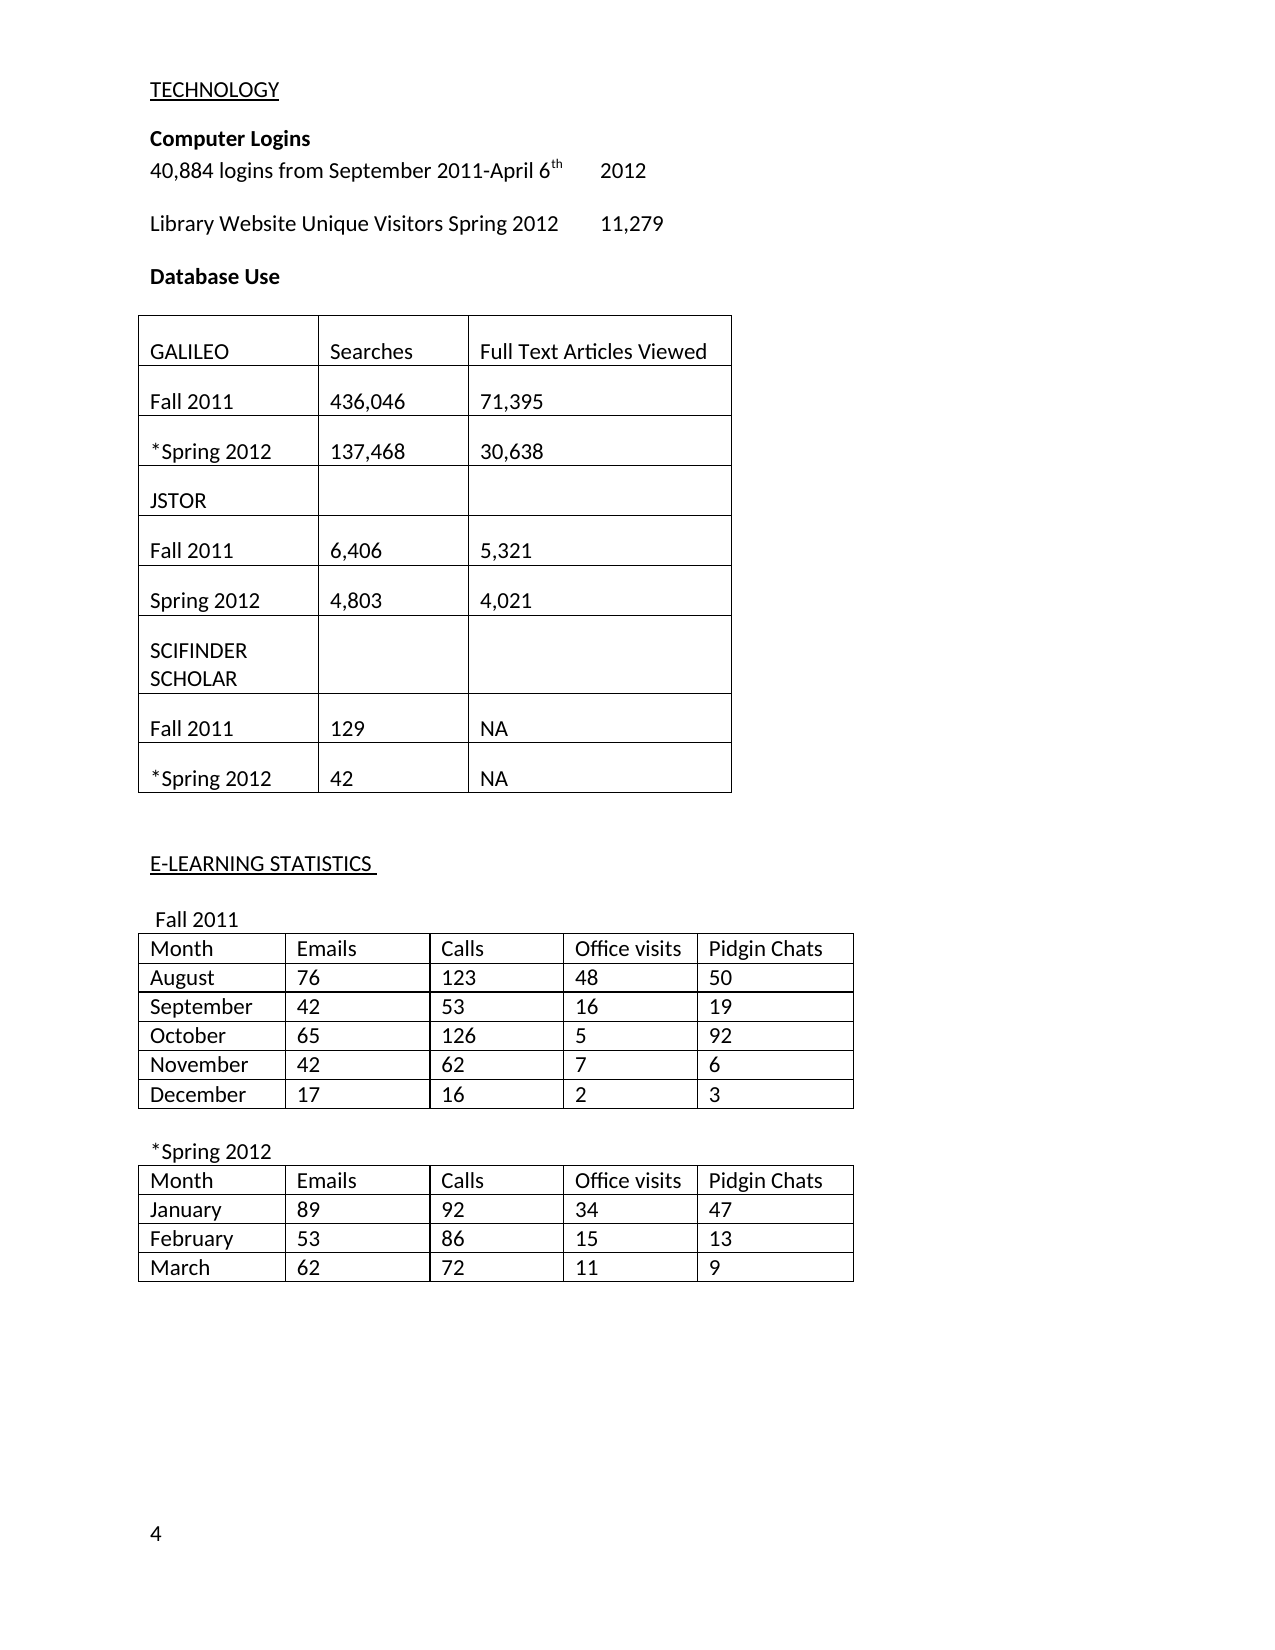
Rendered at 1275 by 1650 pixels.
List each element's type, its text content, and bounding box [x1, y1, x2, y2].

table_cell January [139, 1195, 285, 1223]
table_header Calls [431, 1166, 563, 1194]
table_cell October [139, 1022, 285, 1049]
table_cell JSTOR [139, 466, 318, 515]
table_cell 13 [698, 1224, 853, 1252]
table_cell 42 [319, 743, 468, 792]
table_cell 11 [564, 1253, 697, 1281]
table_cell 76 [286, 964, 429, 991]
table_cell SCIFINDER SCHOLAR [139, 616, 318, 692]
table_cell 123 [431, 964, 563, 991]
text TECHNOLOGY [150, 75, 1125, 103]
table_cell 7 [564, 1051, 697, 1079]
table_header Office visits [564, 1166, 697, 1194]
table_cell 6,406 [319, 516, 468, 564]
table_cell 62 [286, 1253, 429, 1281]
table_cell 6 [698, 1051, 853, 1079]
table_header Full Text Articles Viewed [469, 316, 731, 365]
table_cell February [139, 1224, 285, 1252]
table_cell *Spring 2012 [139, 743, 318, 792]
text Database Use [150, 262, 1125, 290]
table_cell NA [469, 694, 731, 742]
table_cell 4,021 [469, 566, 731, 614]
table_cell 5,321 [469, 516, 731, 564]
table_header Emails [286, 934, 429, 962]
table_header Month [139, 1166, 285, 1194]
table_cell Fall 2011 [139, 366, 318, 415]
table_cell 30,638 [469, 416, 731, 465]
table_cell March [139, 1253, 285, 1281]
table_cell 436,046 [319, 366, 468, 415]
table_cell 2 [564, 1080, 697, 1108]
table_header GALILEO [139, 316, 318, 365]
table_cell 47 [698, 1195, 853, 1223]
table_cell 92 [431, 1195, 563, 1223]
table_cell 92 [698, 1022, 853, 1049]
text E-LEARNING STATISTICS [150, 849, 1125, 877]
table_cell *Spring 2012 [139, 416, 318, 465]
table_cell December [139, 1080, 285, 1108]
table_cell Fall 2011 [139, 694, 318, 742]
table_cell 72 [431, 1253, 563, 1281]
table_header Pidgin Chats [698, 934, 853, 962]
table_cell NA [469, 743, 731, 792]
text 40,884 logins from September 2011-April 6th 2012 [150, 156, 1125, 184]
table_cell 53 [431, 993, 563, 1021]
table_cell [469, 466, 731, 515]
table_cell 62 [431, 1051, 563, 1079]
table_header Searches [319, 316, 468, 365]
table_cell 4,803 [319, 566, 468, 614]
table_cell 89 [286, 1195, 429, 1223]
table_header Calls [431, 934, 563, 962]
table_cell Fall 2011 [139, 516, 318, 564]
table_header Office visits [564, 934, 697, 962]
table_cell 71,395 [469, 366, 731, 415]
table_cell [319, 466, 468, 515]
table_cell Spring 2012 [139, 566, 318, 614]
table_cell 42 [286, 993, 429, 1021]
table_cell 3 [698, 1080, 853, 1108]
text Fall 2011 [150, 905, 1125, 933]
table_cell 34 [564, 1195, 697, 1223]
subtitle Computer Logins [150, 124, 1125, 152]
table_cell 126 [431, 1022, 563, 1049]
table_cell November [139, 1051, 285, 1079]
table_cell [469, 616, 731, 692]
table_cell 9 [698, 1253, 853, 1281]
table_cell 5 [564, 1022, 697, 1049]
table_cell 86 [431, 1224, 563, 1252]
table_header Month [139, 934, 285, 962]
table_cell September [139, 993, 285, 1021]
table_cell [319, 616, 468, 692]
table_cell August [139, 964, 285, 991]
table_cell 16 [564, 993, 697, 1021]
table_cell 19 [698, 993, 853, 1021]
table_cell 50 [698, 964, 853, 991]
table_cell 53 [286, 1224, 429, 1252]
table_header Pidgin Chats [698, 1166, 853, 1194]
text *Spring 2012 [150, 1137, 1125, 1165]
table_cell 17 [286, 1080, 429, 1108]
text Library Website Unique Visitors Spring 2012 11,279 [150, 209, 1125, 237]
table_cell 48 [564, 964, 697, 991]
table_cell 16 [431, 1080, 563, 1108]
table_cell 129 [319, 694, 468, 742]
table_cell 137,468 [319, 416, 468, 465]
table_header Emails [286, 1166, 429, 1194]
table_cell 15 [564, 1224, 697, 1252]
table_cell 65 [286, 1022, 429, 1049]
table_cell 42 [286, 1051, 429, 1079]
